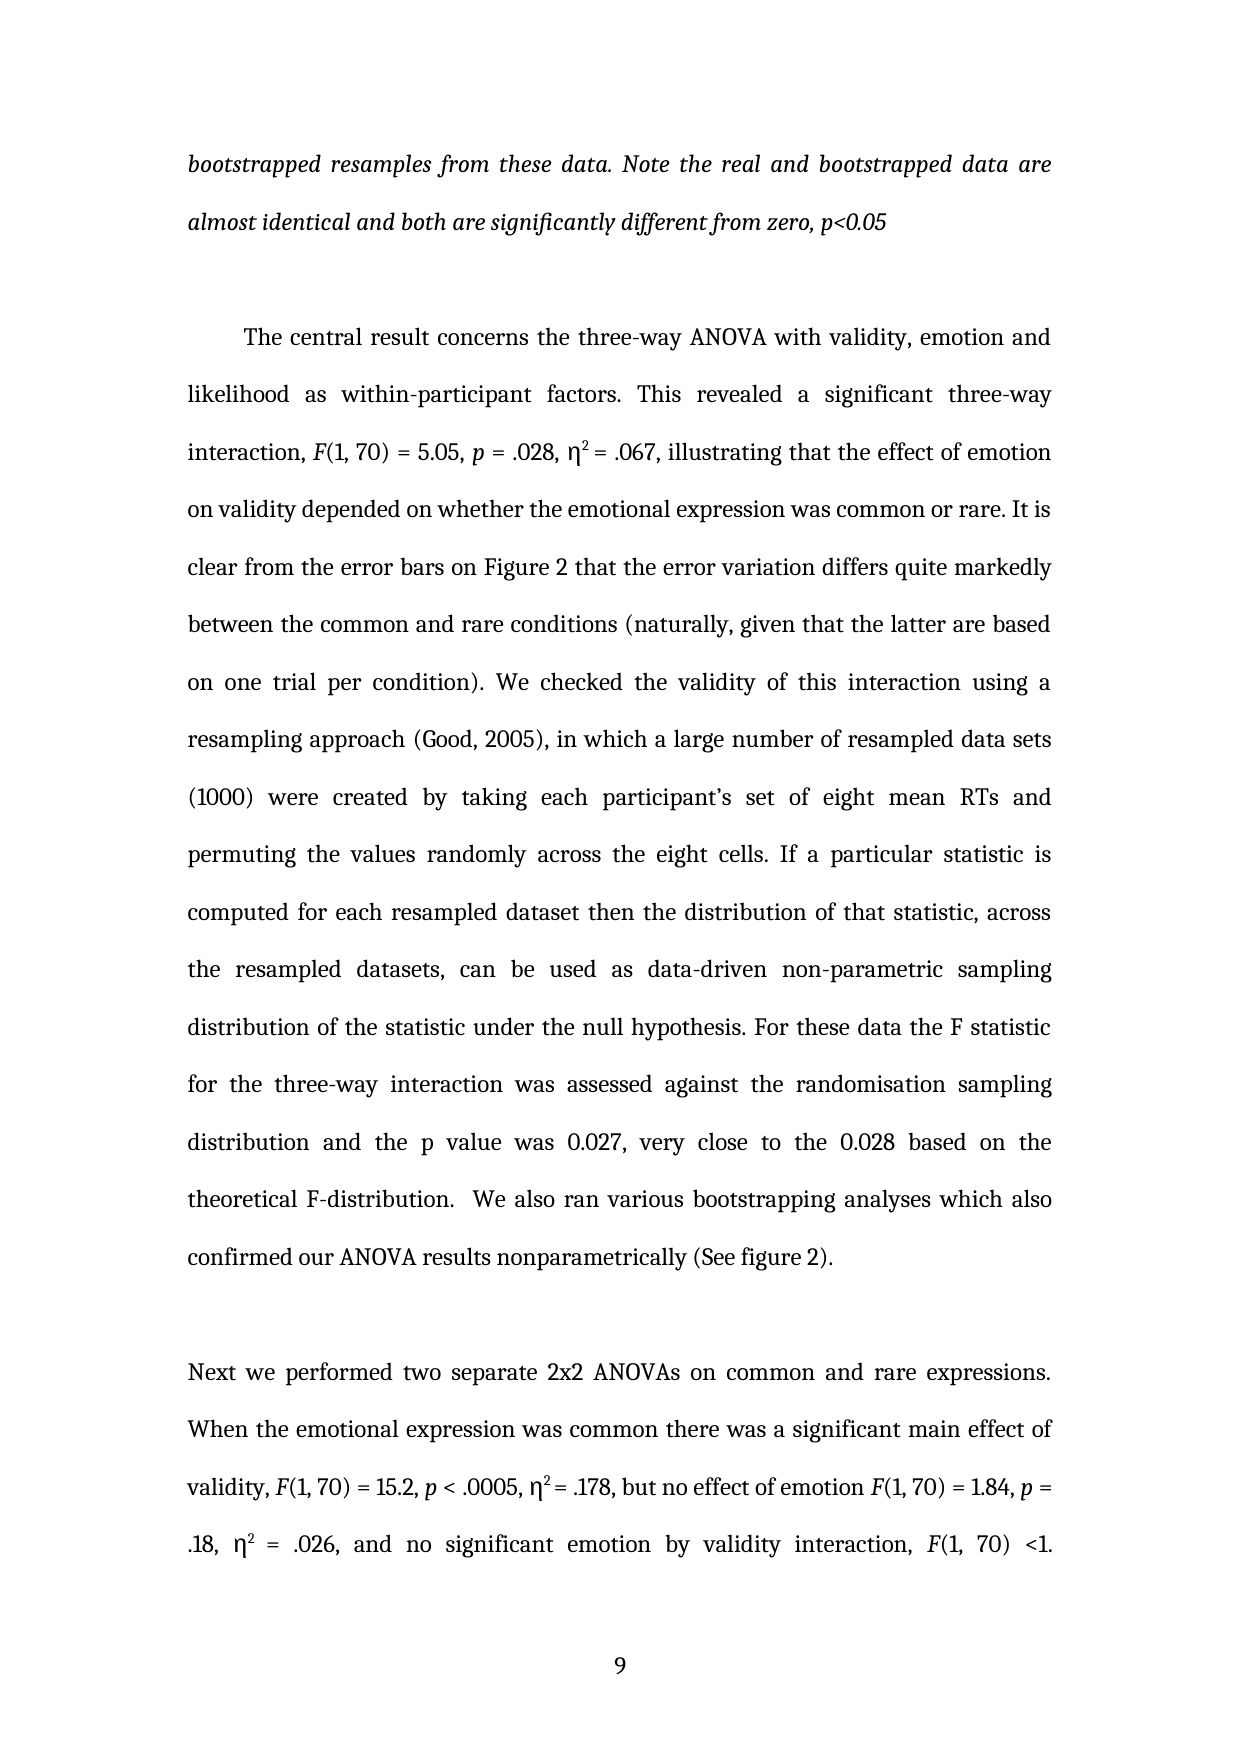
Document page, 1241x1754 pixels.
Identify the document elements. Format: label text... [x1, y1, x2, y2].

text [187, 150, 1053, 236]
text The central result concerns the three-way ANOVA with validity, emotion and likelihood as within-participant factors. This revealed a significant three-way interaction, F(1, 70) = 5.05, p = .028, η2 = .067, illustrating that the effect of emotion on validity depended on whether the emotional expression was common or rare. It is clear from the error bars on Figure 2 that the error variation differs quite markedly between the common and rare conditions (naturally, given that the latter are based on one trial per condition). We checked the validity of this interaction using a resampling approach (Good, 2005), in which a large number of resampled data sets (1000) were created by taking each participant’s set of eight mean RTs and permuting the values randomly across the eight cells. If a particular statistic is computed for each resampled dataset then the distribution of that statistic, across the resampled datasets, can be used as data-driven non-parametric sampling distribution of the statistic under the null hypothesis. For these data the F statistic for the three-way interaction was assessed against the randomisation sampling distribution and the p value was 0.027, very close to the 0.028 based on the theoretical F-distribution. We also ran various bootstrapping analyses which also confirmed our ANOVA results nonparametrically (See figure 2). [187, 322, 1053, 1271]
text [187, 1357, 1053, 1559]
